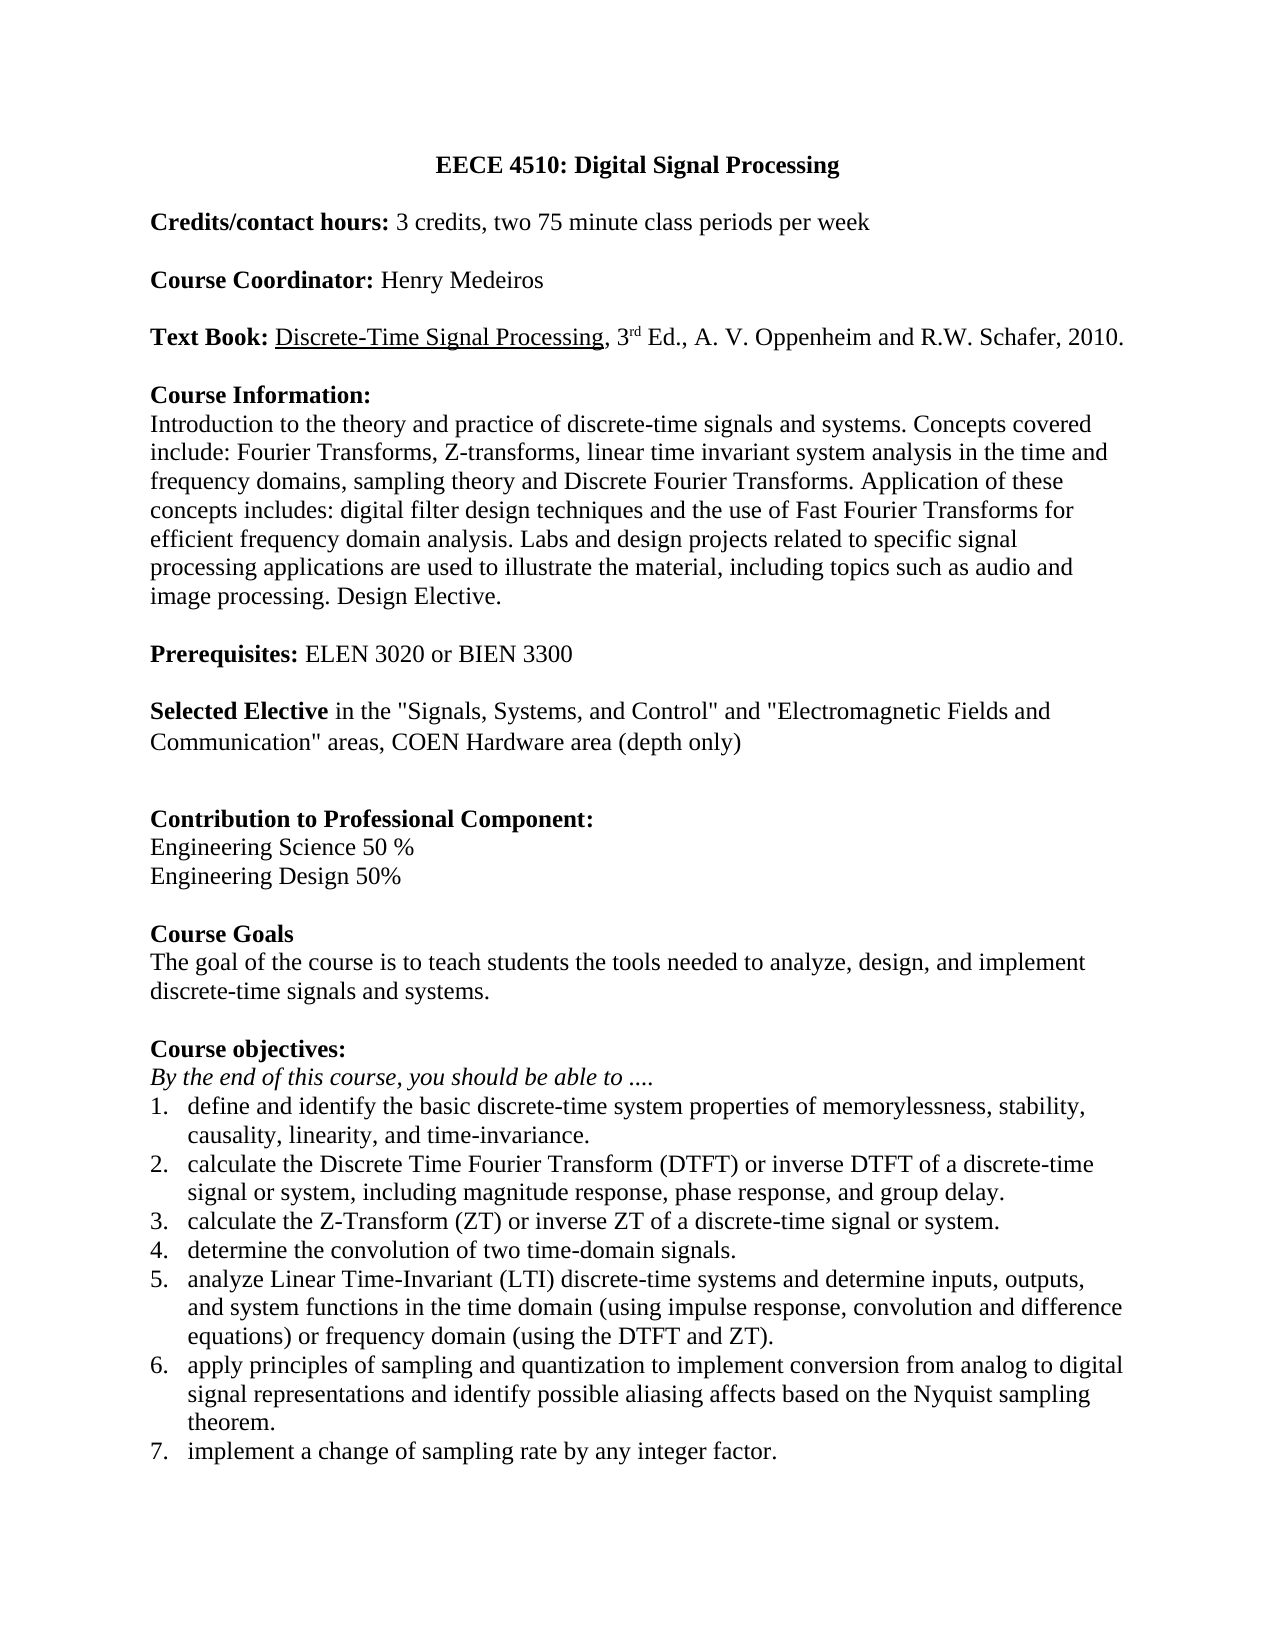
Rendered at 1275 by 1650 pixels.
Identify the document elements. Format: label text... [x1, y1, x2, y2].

list analyze Linear Time-Invariant (LTI) discrete-time systems and determine inputs, outputs, and system functions in the time domain (using impulse response, convolution and difference equations) or frequency domain (using the DTFT and ZT). [150, 1264, 1125, 1350]
text Engineering Science 50 % [150, 832, 1125, 861]
text Course Coordinator: Henry Medeiros [150, 265, 1125, 294]
list define and identify the basic discrete-time system properties of memorylessness, stability, causality, linearity, and time-invariance. [150, 1091, 1125, 1149]
list apply principles of sampling and quantization to implement conversion from analog to digital signal representations and identify possible aliasing affects based on the Nyquist sampling theorem. [150, 1350, 1125, 1436]
text Introduction to the theory and practice of discrete-time signals and systems. Concepts covered include: Fourier Transforms, Z-transforms, linear time invariant system analysis in the time and frequency domains, sampling theory and Discrete Fourier Transforms. Application of these concepts includes: digital filter design techniques and the use of Fast Fourier Transforms for efficient frequency domain analysis. Labs and design projects related to specific signal processing applications are used to illustrate the material, including topics such as audio and image processing. Design Elective. [150, 409, 1125, 610]
text Selected Elective in the "Signals, Systems, and Control" and "Electromagnetic Fields and Communication" areas, COEN Hardware area (depth only) [150, 696, 1125, 756]
text Prerequisites: ELEN 3020 or BIEN 3300 [150, 639, 1125, 667]
text Text Book: Discrete-Time Signal Processing, 3rd Ed., A. V. Oppenheim and R.W. Schafer, 2010. [150, 322, 1125, 351]
list implement a change of sampling rate by any integer factor. [150, 1436, 1125, 1465]
text Contribution to Professional Component: [150, 804, 1125, 832]
list determine the convolution of two time-domain signals. [150, 1235, 1125, 1264]
text Course objectives: [150, 1034, 1125, 1062]
text Course Information: [150, 380, 1125, 409]
text Engineering Design 50% [150, 861, 1125, 890]
text By the end of this course, you should be able to .... [150, 1062, 1125, 1091]
text Course Goals [150, 919, 1125, 947]
text EECE 4510: Digital Signal Processing [150, 150, 1125, 179]
text Credits/contact hours: 3 credits, two 75 minute class periods per week [150, 207, 1125, 236]
text The goal of the course is to teach students the tools needed to analyze, design, and implement discrete-time signals and systems. [150, 947, 1125, 1005]
list calculate the Z-Transform (ZT) or inverse ZT of a discrete-time signal or system. [150, 1206, 1125, 1235]
list calculate the Discrete Time Fourier Transform (DTFT) or inverse DTFT of a discrete-time signal or system, including magnitude response, phase response, and group delay. [150, 1149, 1125, 1206]
